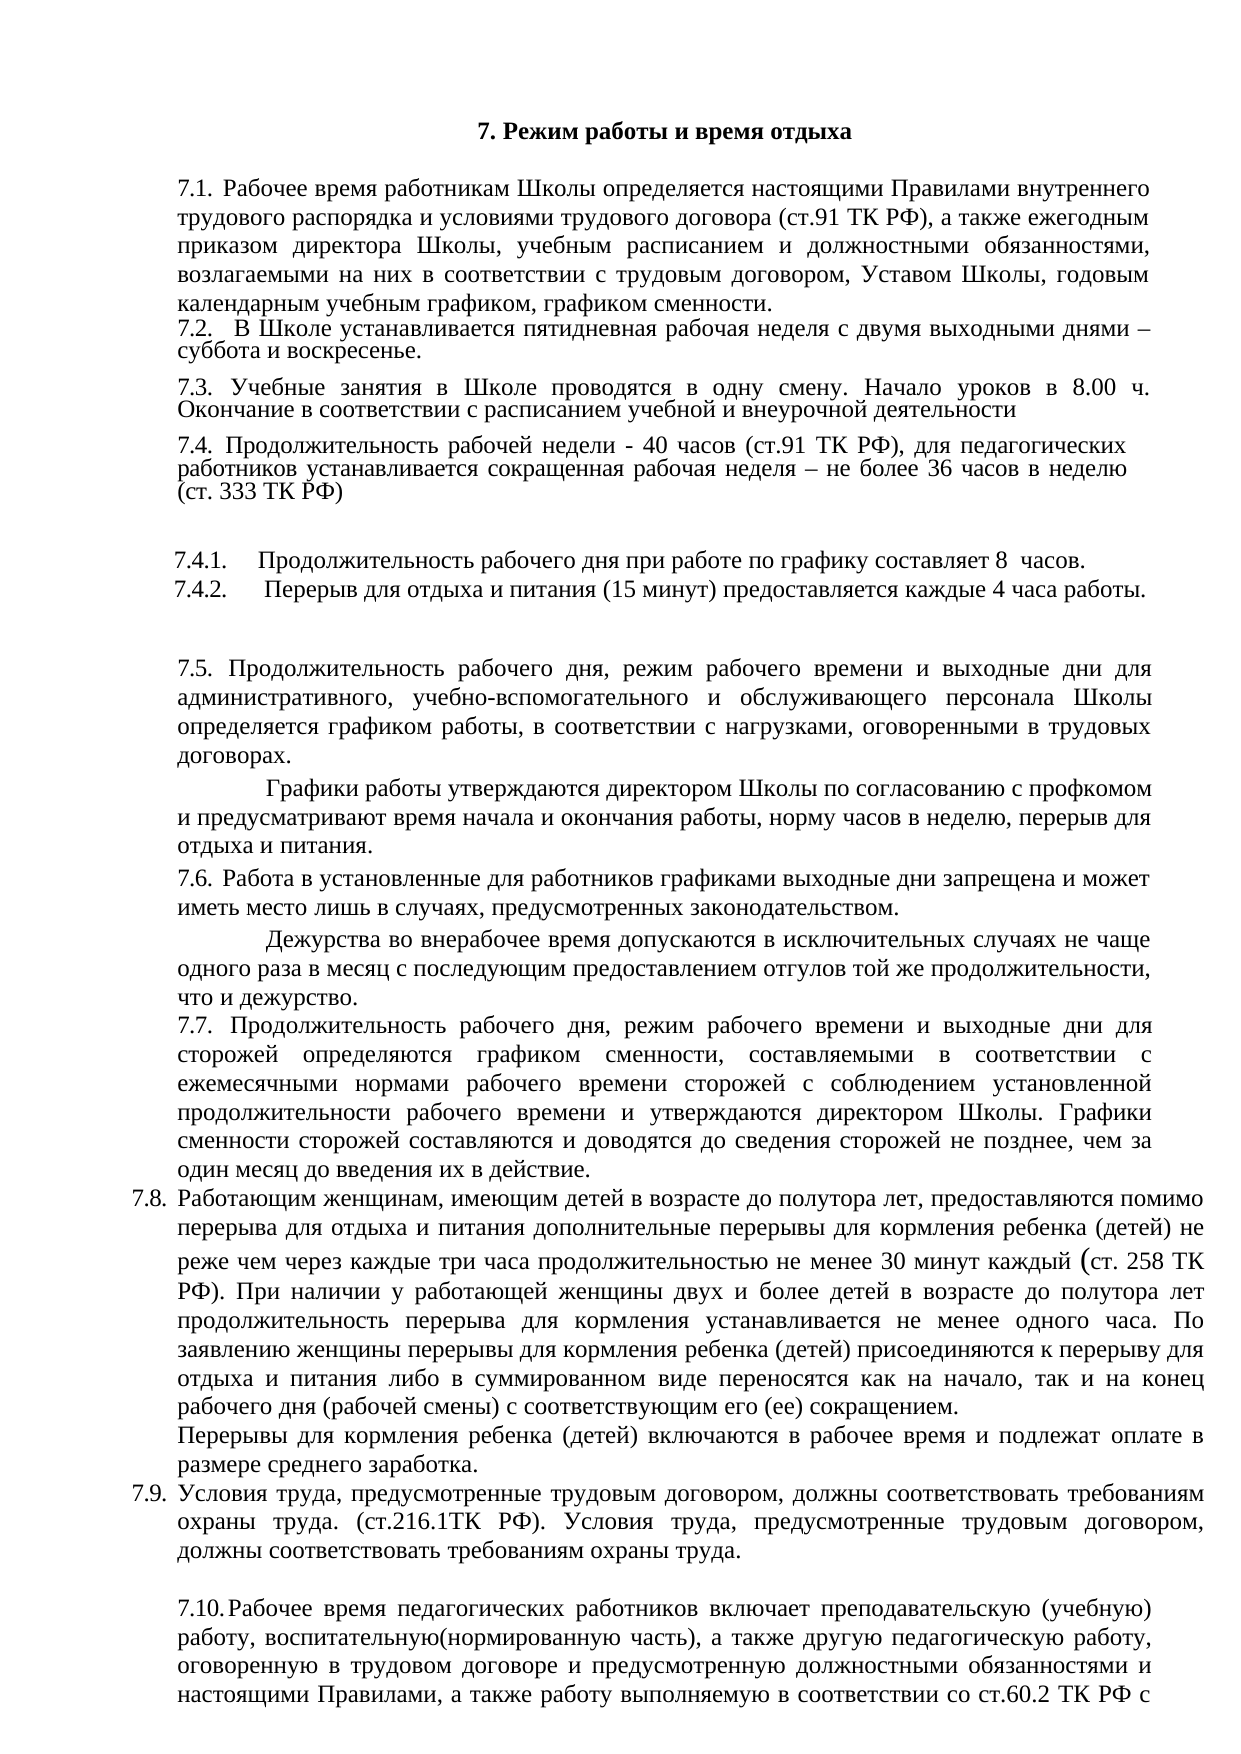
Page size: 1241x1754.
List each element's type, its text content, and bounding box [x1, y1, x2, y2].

text Перерывы для кормления ребенка (детей) включаются в рабочее время и подлежат оплате в размере среднего заработка. [177, 1420, 1204, 1478]
list Продолжительность рабочего дня при работе по графику составляет 8 часов. [174, 545, 1204, 574]
text Графики работы утверждаются директором Школы по согласованию с профкомом и предусматривают время начала и окончания работы, норму часов в неделю, перерыв для отдыха и питания. [177, 773, 1152, 859]
list Продолжительность рабочей недели - 40 часов (ст.91 ТК РФ), для педагогических работников устанавливается сокращенная рабочая неделя – не более 36 часов в неделю (ст. 333 ТК РФ) [177, 434, 1127, 505]
list В Школе устанавливается пятидневная рабочая неделя с двумя выходными днями – суббота и воскресенье. [177, 318, 1151, 364]
list Рабочее время работникам Школы определяется настоящими Правилами внутреннего трудового распорядка и условиями трудового договора (ст.91 ТК РФ), а также ежегодным приказом директора Школы, учебным расписанием и должностными обязанностями, возлагаемыми на них в соответствии с трудовым договором, Уставом Школы, годовым календарным учебным графиком, графиком сменности. [177, 173, 1151, 317]
list Условия труда, предусмотренные трудовым договором, должны соответствовать требованиям охраны труда. (ст.216.1ТК РФ). Условия труда, предусмотренные трудовым договором, должны соответствовать требованиям охраны труда. [131, 1478, 1204, 1564]
list Учебные занятия в Школе проводятся в одну смену. Начало уроков в 8.00 ч. Окончание в соответствии с расписанием учебной и внеурочной деятельности [177, 376, 1151, 423]
list Работа в установленные для работников графиками выходные дни запрещена и может иметь место лишь в случаях, предусмотренных законодательством. [177, 863, 1151, 921]
list Работающим женщинам, имеющим детей в возрасте до полутора лет, предоставляются помимо перерыва для отдыха и питания дополнительные перерывы для кормления ребенка (детей) не реже чем через каждые три часа продолжительностью не менее 30 минут каждый (ст. 258 ТК РФ). При наличии у работающей женщины двух и более детей в возрасте до полутора лет продолжительность перерыва для кормления устанавливается не менее одного часа. По заявлению женщины перерывы для кормления ребенка (детей) присоединяются к перерыву для отдыха и питания либо в суммированном виде переносятся как на начало, так и на конец рабочего дня (рабочей смены) с соответствующим его (ее) сокращением. [131, 1183, 1204, 1420]
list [177, 1593, 1153, 1708]
list Продолжительность рабочего дня, режим рабочего времени и выходные дни для административного, учебно-вспомогательного и обслуживающего персонала Школы определяется графиком работы, в соответствии с нагрузками, оговоренными в трудовых договорах. [177, 653, 1152, 768]
subtitle Режим работы и время отдыха [477, 116, 1215, 144]
list Перерыв для отдыха и питания (15 минут) предоставляется каждые 4 часа работы. [174, 574, 1204, 603]
text Дежурства во внерабочее время допускаются в исключительных случаях не чаще одного раза в месяц с последующим предоставлением отгулов той же продолжительности, что и дежурство. [177, 924, 1151, 1010]
list Продолжительность рабочего дня, режим рабочего времени и выходные дни для сторожей определяются графиком сменности, составляемыми в соответствии с ежемесячными нормами рабочего времени сторожей с соблюдением установленной продолжительности рабочего времени и утверждаются директором Школы. Графики сменности сторожей составляются и доводятся до сведения сторожей не позднее, чем за один месяц до введения их в действие. [177, 1011, 1152, 1183]
